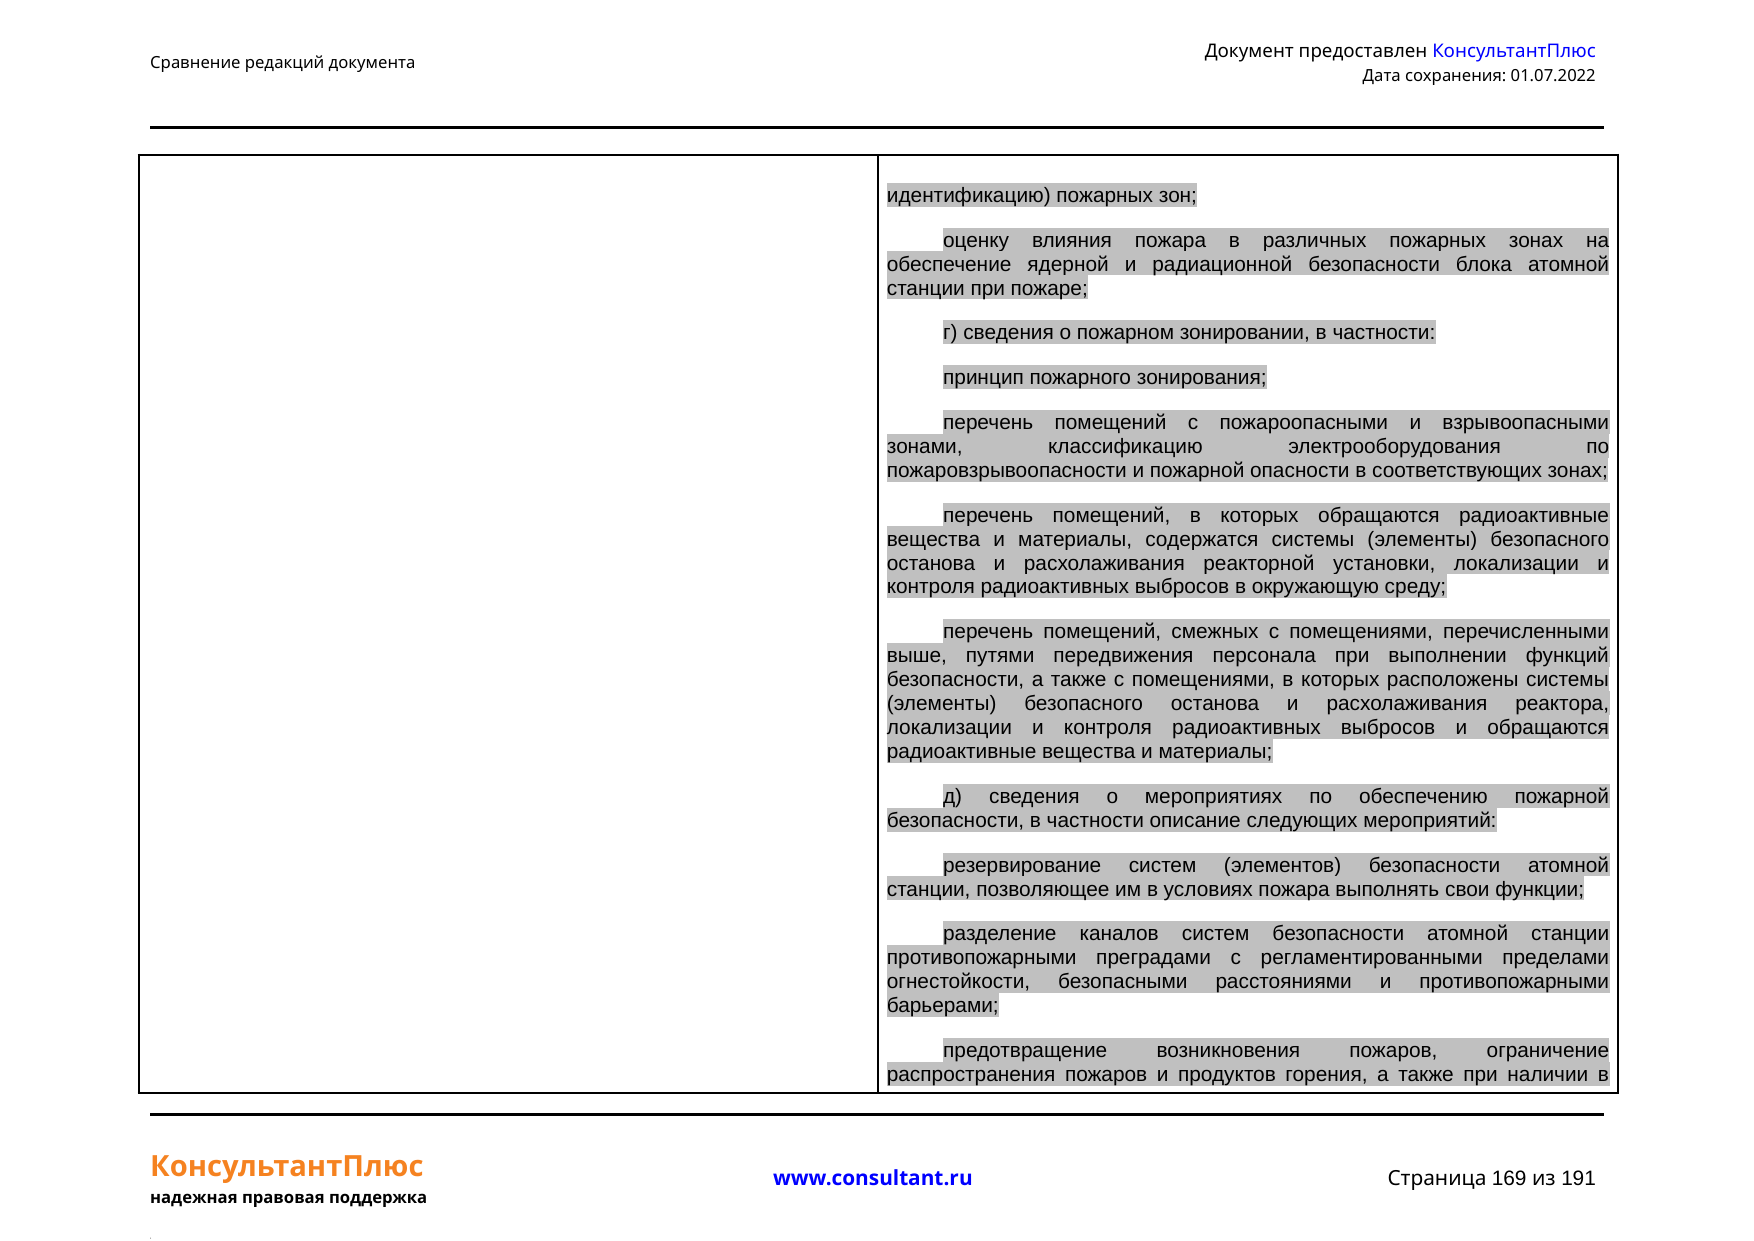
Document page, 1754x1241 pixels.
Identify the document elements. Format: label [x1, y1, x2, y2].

table_cell [140, 156, 877, 1092]
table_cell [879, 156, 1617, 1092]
